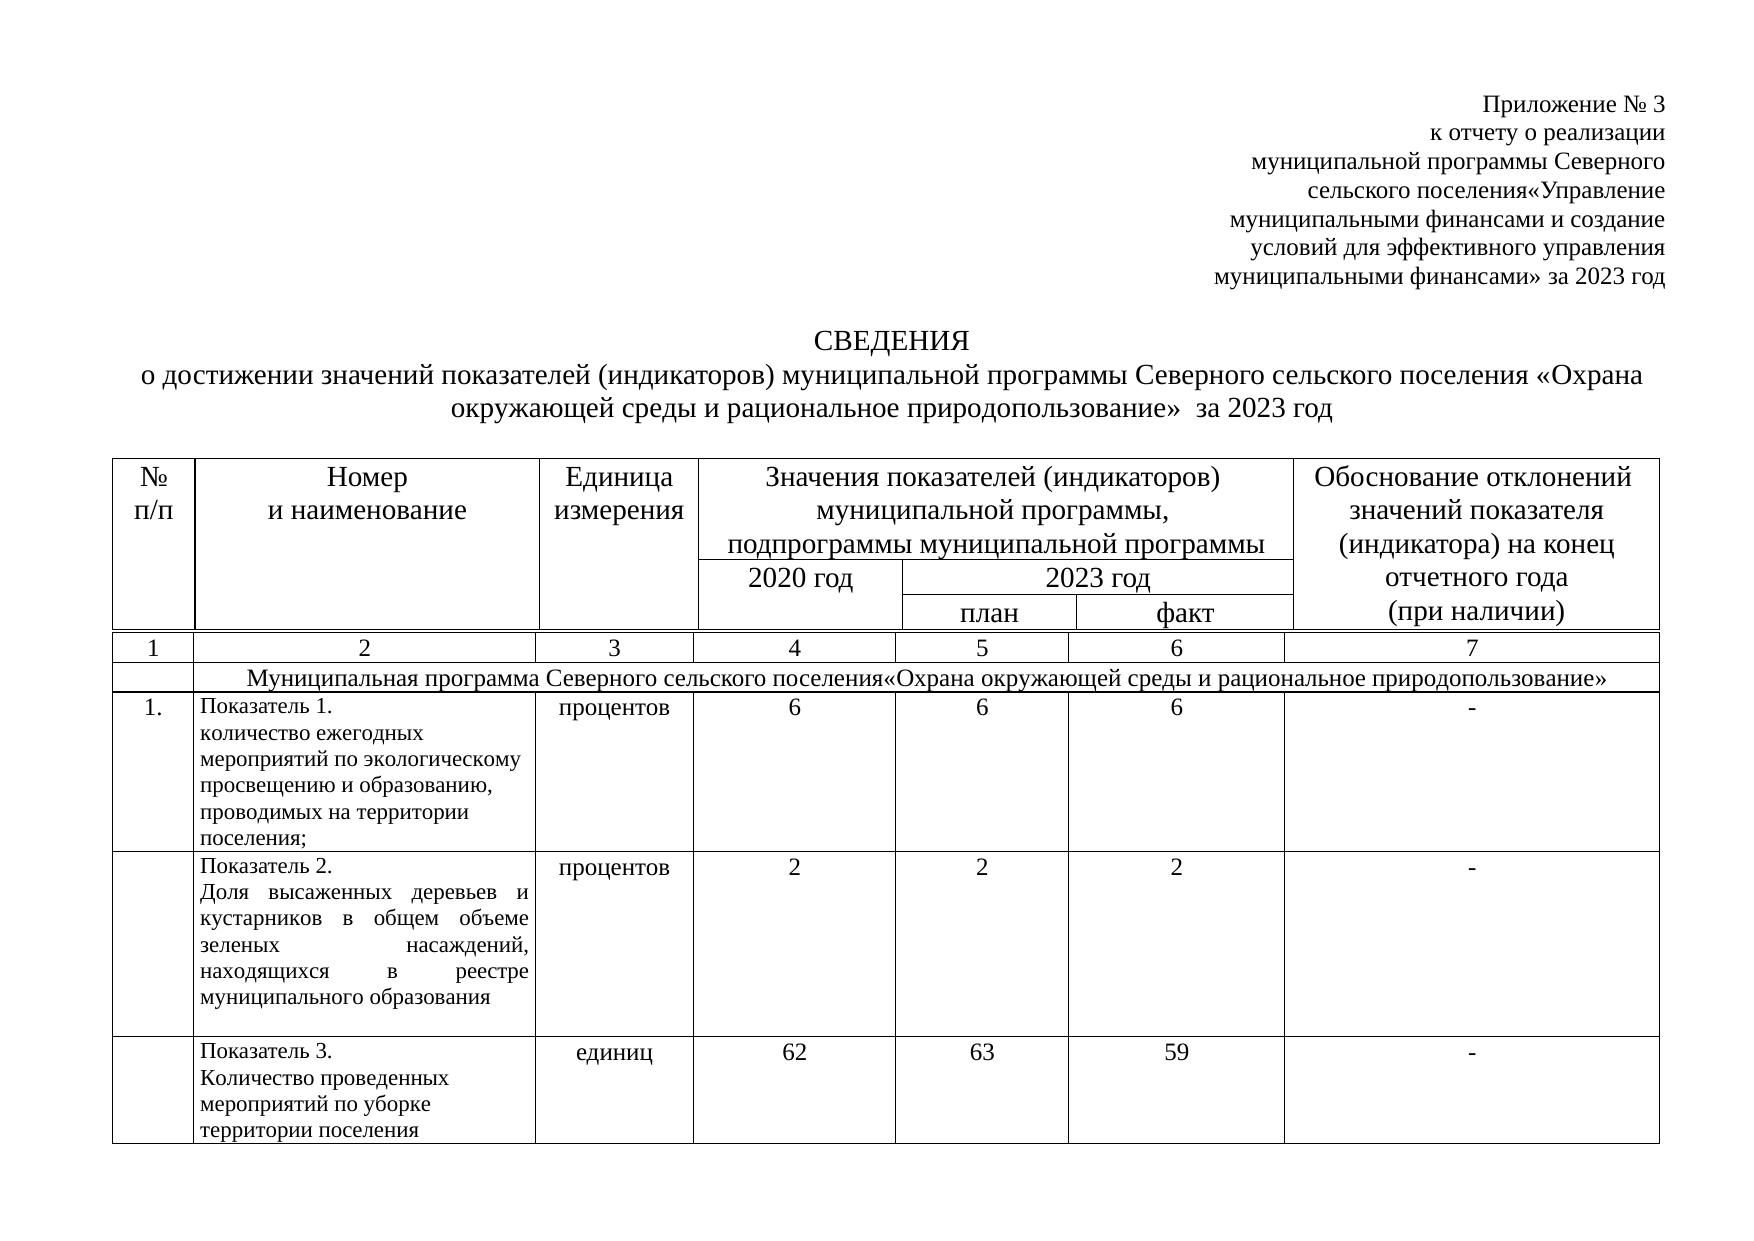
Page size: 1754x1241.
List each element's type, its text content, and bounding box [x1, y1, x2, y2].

table_cell 62 [694, 1037, 895, 1143]
table_cell - [1285, 852, 1659, 1036]
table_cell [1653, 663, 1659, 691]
table_cell процентов [536, 693, 693, 851]
table_cell [113, 1037, 193, 1143]
table_cell Показатель 2. Доля высаженных деревьев и кустарников в общем объеме зеленых насаждений, находящихся в реестре муниципального образования [194, 852, 535, 1036]
table_cell 63 [896, 1037, 1068, 1143]
table_cell 59 [1069, 1037, 1284, 1143]
table_header № п/п [113, 459, 194, 628]
table_cell [113, 663, 118, 691]
table_cell процентов [536, 852, 693, 1036]
table_cell 2 [896, 852, 1068, 1036]
table_cell 6 [694, 693, 895, 851]
table_header Обоснование отклонений значений показателя (индикатора) на конец отчетного года (при наличии) [1294, 459, 1659, 628]
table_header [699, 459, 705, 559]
table_cell 6 [896, 693, 1068, 851]
table_cell 2 [694, 852, 895, 1036]
table_cell Показатель 1. количество ежегодных мероприятий по экологическому просвещению и образованию, проводимых на территории поселения; [194, 693, 535, 851]
table_cell 2 [1069, 852, 1284, 1036]
table_cell - [1285, 1037, 1659, 1143]
table_cell [188, 663, 193, 691]
table_cell - [1285, 693, 1659, 851]
table_cell Показатель 3. Количество проведенных мероприятий по уборке территории поселения [194, 1037, 535, 1143]
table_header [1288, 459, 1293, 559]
text Приложение № 3 [1181, 89, 1665, 117]
table_cell 2020 год [699, 560, 902, 628]
table_cell 6 [1069, 693, 1284, 851]
text к отчету о реализации [1181, 117, 1665, 146]
table_cell единиц [536, 1037, 693, 1143]
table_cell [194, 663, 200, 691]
table_cell 1. [113, 693, 193, 851]
text о достижении значений показателей (индикаторов) муниципальной программы Северного сельского поселения «Охрана окружающей среды и рациональное природопользование» за 2023 год [118, 357, 1665, 424]
table_cell [113, 852, 193, 1036]
text СВЕДЕНИЯ [118, 323, 1665, 357]
table_header Номер и наименование [196, 459, 539, 628]
table_header Единица измерения [540, 459, 698, 628]
text муниципальной программы Северного сельского поселения«Управление муниципальными финансами и создание условий для эффективного управления муниципальными финансами» за 2023 год [1152, 146, 1665, 290]
